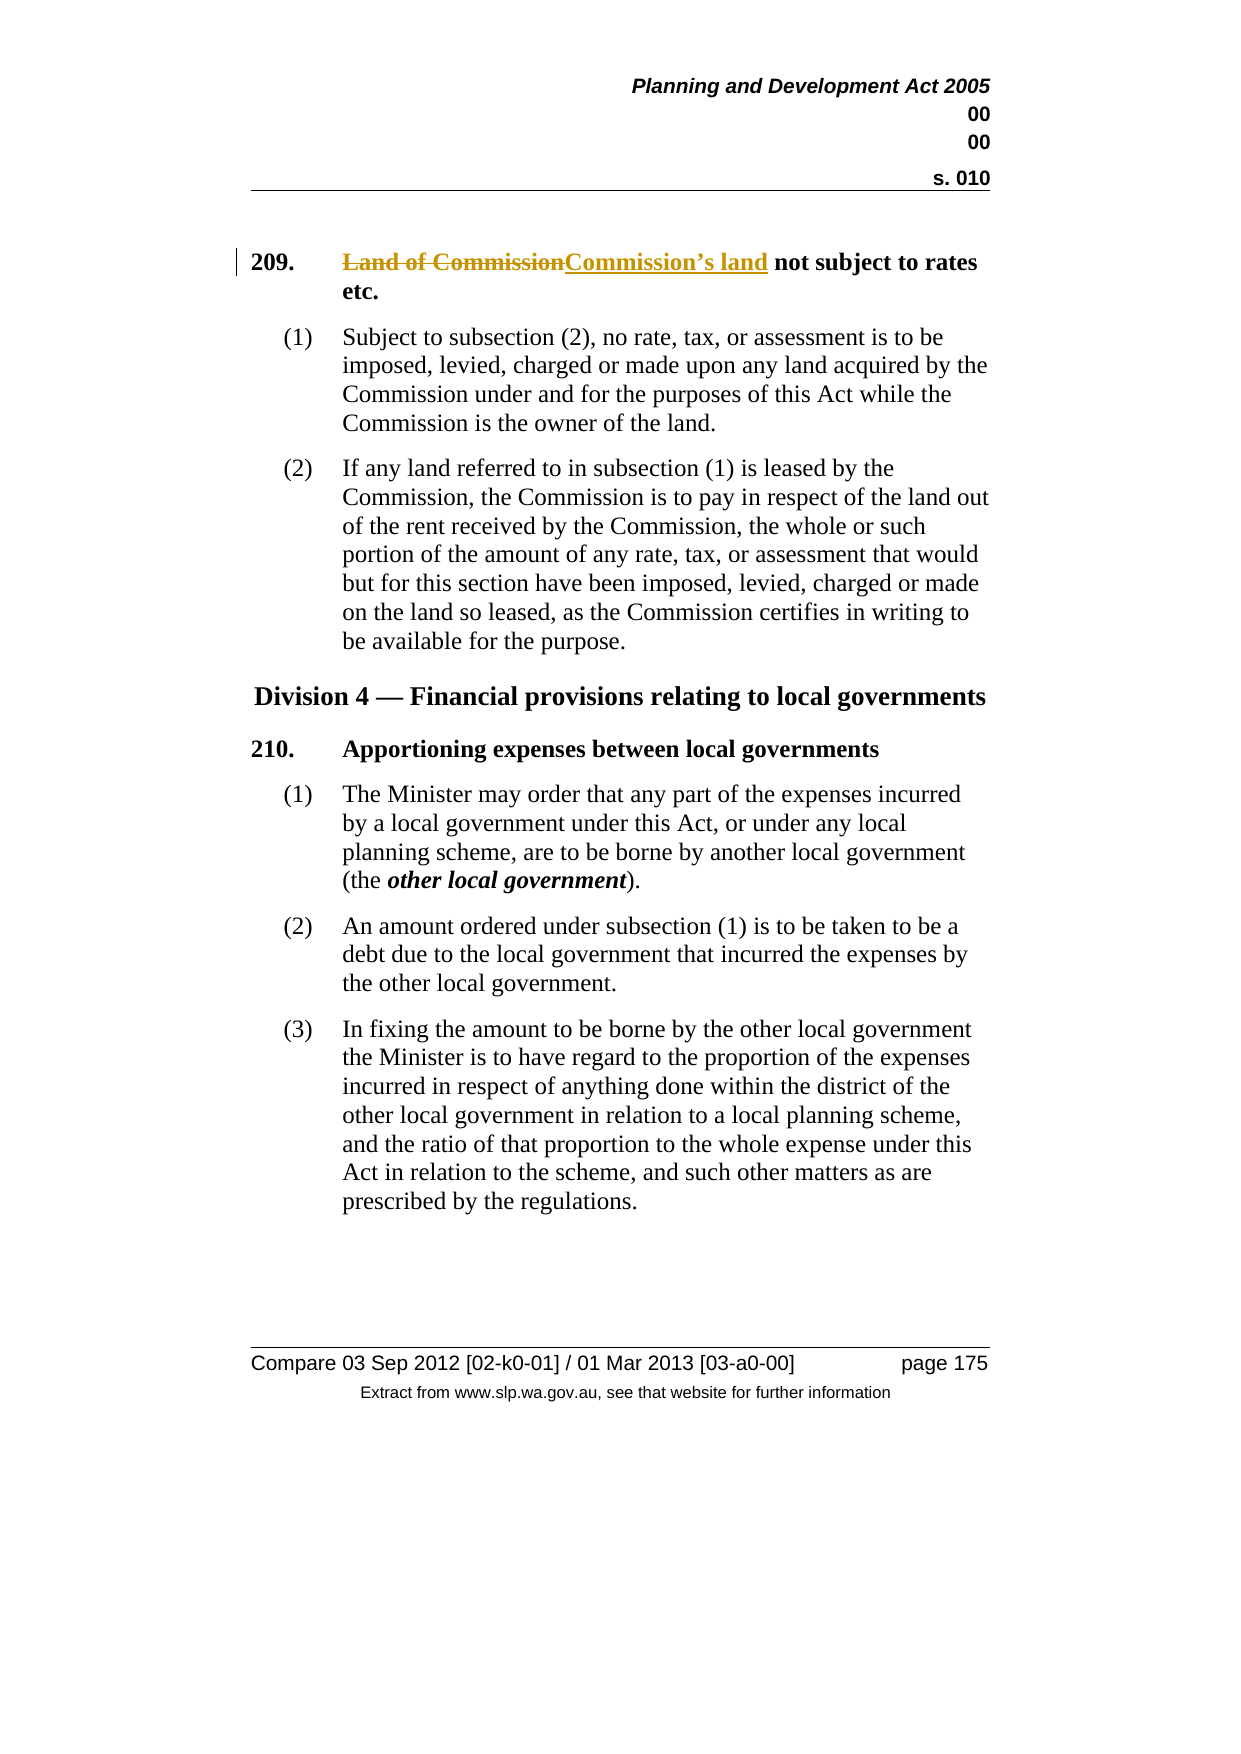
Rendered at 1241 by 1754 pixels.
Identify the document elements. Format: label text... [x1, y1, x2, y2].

text (3) In fixing the amount to be borne by the other local government the Minister is to have regard to the proportion of the expenses incurred in respect of anything done within the district of the other local government in relation to a local planning scheme, and the ratio of that proportion to the whole expense under this Act in relation to the scheme, and such other matters as are prescribed by the regulations. [251, 1014, 990, 1215]
subtitle 209. not subject to rates etc. [251, 247, 990, 305]
text (2) An amount ordered under subsection (1) is to be taken to be a debt due to the local government that incurred the expenses by the other local government. [251, 911, 990, 997]
subtitle Division 4 — Financial provisions relating to local governments [251, 679, 990, 711]
subtitle 210. Apportioning expenses between local governments [251, 734, 990, 762]
text (2) If any land referred to in subsection (1) is leased by the Commission, the Commission is to pay in respect of the land out of the rent received by the Commission, the whole or such portion of the amount of any rate, tax, or assessment that would but for this section have been imposed, levied, charged or made on the land so leased, as the Commission certifies in writing to be available for the purpose. [251, 453, 990, 654]
text (1) Subject to subsection (2), no rate, tax, or assessment is to be imposed, levied, charged or made upon any land acquired by the Commission under and for the purposes of this Act while the Commission is the owner of the land. [251, 322, 990, 437]
text (1) The Minister may order that any part of the expenses incurred by a local government under this Act, or under any local planning scheme, are to be borne by another local government (the other local government). [251, 779, 990, 894]
